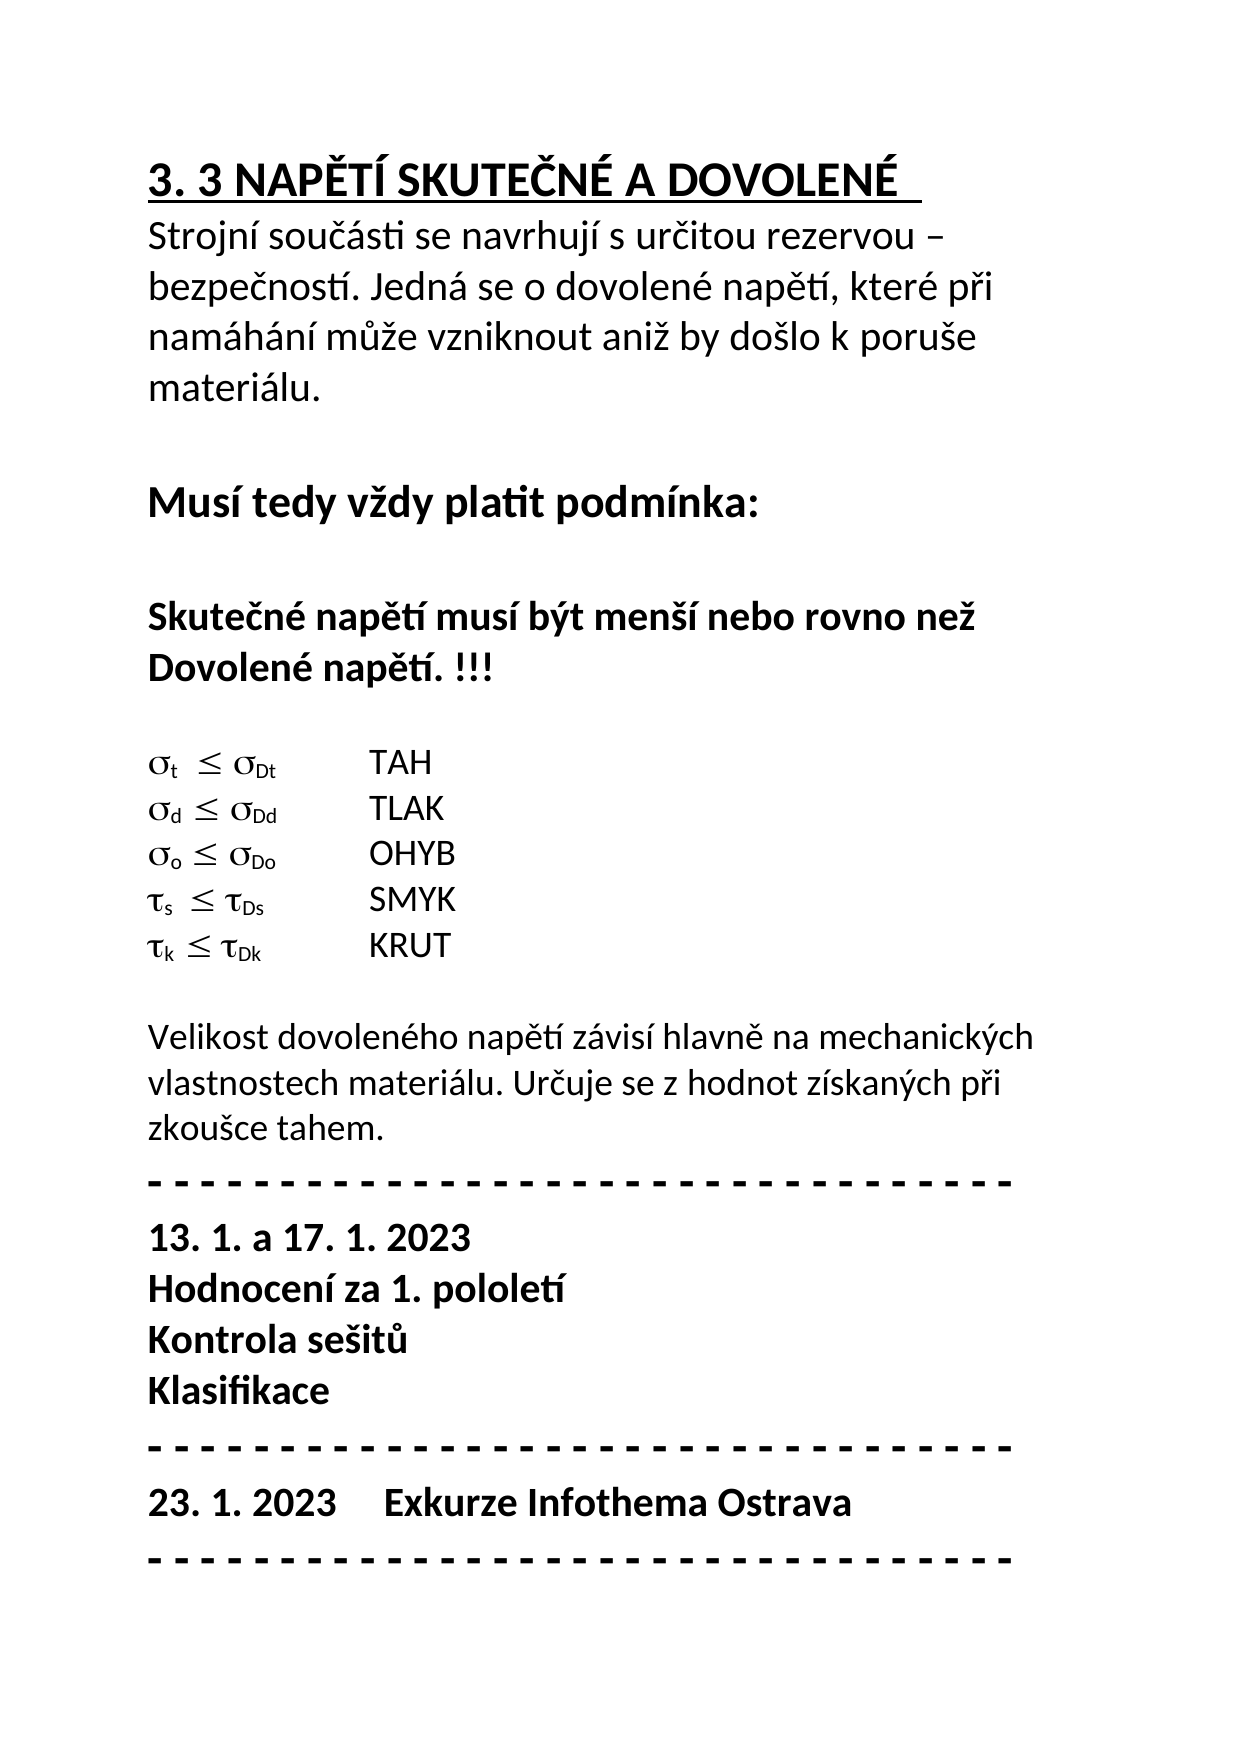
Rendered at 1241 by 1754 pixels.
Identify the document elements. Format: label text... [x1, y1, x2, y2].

text 3. 3 NAPĚTÍ SKUTEČNÉ A DOVOLENÉ [148, 148, 1092, 209]
text Kontrola sešitů [148, 1313, 1092, 1364]
text d Dd TLAK [148, 783, 1092, 829]
text 23. 1. 2023 Exkurze Infothema Ostrava [148, 1476, 1092, 1526]
text k Dk KRUT [148, 921, 1092, 967]
text - - - - - - - - - - - - - - - - - - - - - - - - - - - - - - - - - [148, 1150, 1092, 1211]
text Skutečné napětí musí být menší nebo rovno než Dovolené napětí. !!! [148, 590, 1092, 692]
text s Ds SMYK [148, 875, 1092, 921]
text Strojní součásti se navrhují s určitou rezervou – bezpečností. Jedná se o dovolené napětí, které při namáhání může vzniknout aniž by došlo k poruše materiálu. [148, 209, 1092, 412]
text Klasifikace [148, 1364, 1092, 1414]
text o Do OHYB [148, 829, 1092, 875]
text Musí tedy vždy platit podmínka: [148, 473, 1092, 529]
text Hodnocení za 1. pololetí [148, 1262, 1092, 1313]
text - - - - - - - - - - - - - - - - - - - - - - - - - - - - - - - - - [148, 1414, 1092, 1476]
text Velikost dovoleného napětí závisí hlavně na mechanických vlastnostech materiálu. Určuje se z hodnot získaných při zkoušce tahem. [148, 1013, 1092, 1150]
text 13. 1. a 17. 1. 2023 [148, 1211, 1092, 1262]
text - - - - - - - - - - - - - - - - - - - - - - - - - - - - - - - - - [148, 1526, 1092, 1587]
text t Dt TAH [148, 738, 1092, 783]
